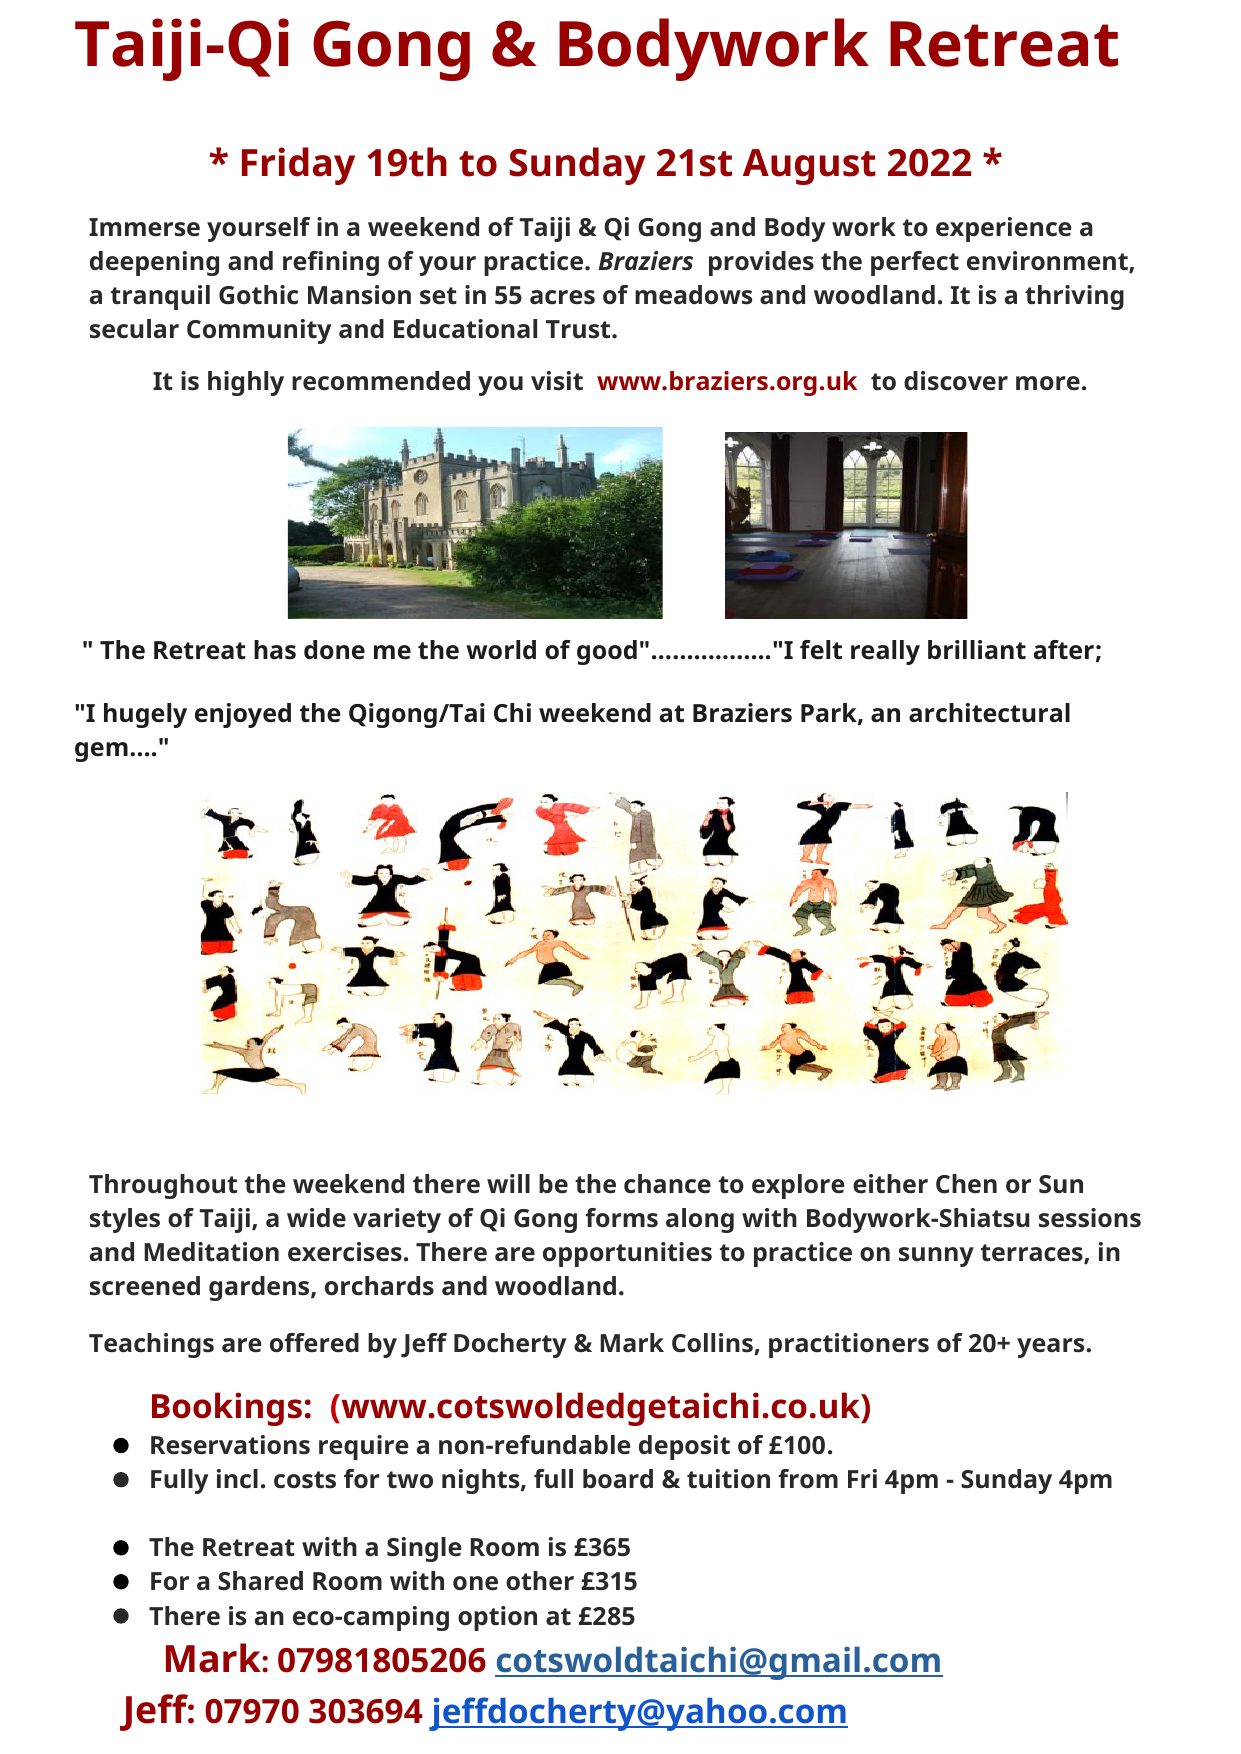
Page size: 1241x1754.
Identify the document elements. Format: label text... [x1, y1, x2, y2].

text Immerse yourself in a weekend of Taiji & Qi Gong and Body work to experience a deepening and refining of your practice. Braziers provides the perfect environment, a tranquil Gothic Mansion set in 55 acres of meadows and woodland. It is a thriving secular Community and Educational Trust. [74, 210, 1137, 346]
text Teachings are offered by Jeff Docherty & Mark Collins, practitioners of 20+ years. [74, 1326, 1137, 1360]
text It is highly recommended you visit www.braziers.org.uk to discover more. [103, 363, 1137, 397]
text "I hugely enjoyed the Qigong/Tai Chi weekend at Braziers Park, an architectural gem…." [74, 695, 1137, 763]
text Jeff: 07970 303694 jeffdocherty@yahoo.com [74, 1683, 1137, 1734]
list Reservations require a non-refundable deposit of £100. [111, 1428, 1137, 1462]
picture [287, 427, 663, 619]
picture [725, 432, 968, 619]
text Throughout the weekend there will be the chance to explore either Chen or Sun styles of Taiji, a wide variety of Qi Gong forms along with Bodywork-Shiatsu sessions and Meditation exercises. There are opportunities to practice on sunny terraces, in screened gardens, orchards and woodland. [74, 1167, 1137, 1303]
text Mark: 07981805206 cotswoldtaichi@gmail.com [74, 1632, 1137, 1683]
text Taiji-Qi Gong & Bodywork Retreat [74, 0, 1152, 85]
list For a Shared Room with one other £315 [111, 1564, 1137, 1598]
text Bookings: (www.cotswoldedgetaichi.co.uk) [89, 1382, 1137, 1428]
list The Retreat with a Single Room is £365 [111, 1530, 1137, 1564]
list There is an eco-camping option at £285 [111, 1598, 1137, 1632]
text * Friday 19th to Sunday 21st August 2022 * [74, 136, 1137, 187]
text " The Retreat has done me the world of good"…………….."I felt really brilliant after; [74, 633, 1137, 667]
list Fully incl. costs for two nights, full board & tuition from Fri 4pm - Sunday 4pm [111, 1462, 1137, 1496]
picture [200, 792, 1068, 1095]
